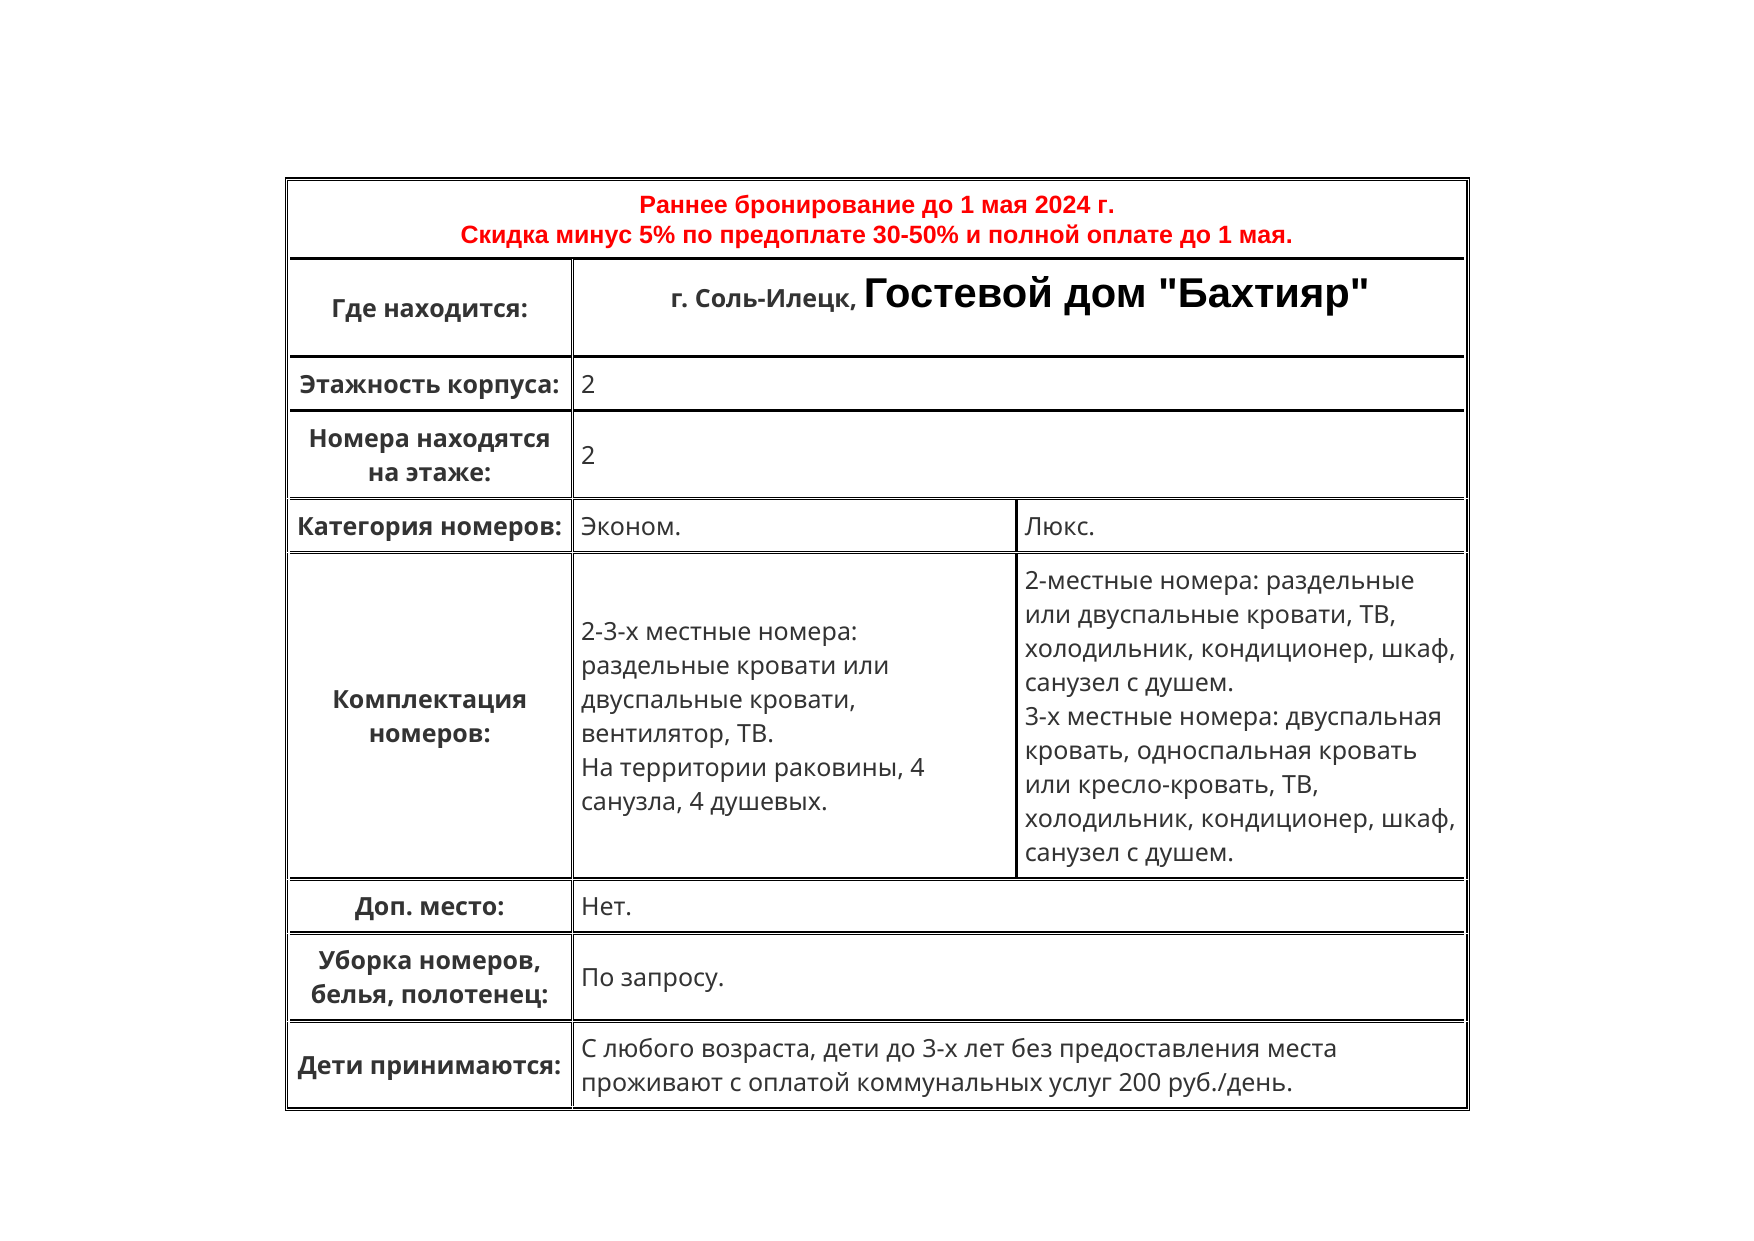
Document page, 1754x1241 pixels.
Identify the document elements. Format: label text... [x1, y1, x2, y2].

table_cell Уборка номеров, белья, полотенец: [288, 931, 571, 1019]
table_cell По запросу. [574, 931, 1467, 1019]
table_cell Этажность корпуса: [288, 355, 571, 409]
table_cell Категория номеров: [286, 497, 572, 551]
table_cell 2-местные номера: раздельные или двуспальные кровати, ТВ, холодильник, кондиционер, шкаф, санузел с душем. 3-х местные номера: двуспальная кровать, односпальная кровать или кресло-кровать, ТВ, холодильник, кондиционер, шкаф, санузел с душем. [1016, 551, 1468, 877]
table_cell Комплектация номеров: [286, 551, 572, 877]
table_cell Нет. [574, 877, 1467, 931]
table_cell Где находится: [288, 257, 571, 355]
table_cell Люкс. [1016, 497, 1468, 551]
table_cell 2 [574, 355, 1466, 409]
table_cell г. Соль-Илецк, Гостевой дом "Бахтияр" [574, 257, 1466, 355]
table_cell Эконом. [574, 500, 1015, 551]
table_cell Дети принимаются: [288, 1019, 572, 1107]
table_cell 2 [574, 409, 1466, 497]
table_cell С любого возраста, дети до 3-х лет без предоставления места проживают с оплатой коммунальных услуг 200 руб./день. [573, 1019, 1467, 1107]
table_cell Номера находятся на этаже: [288, 409, 571, 497]
table_cell Доп. место: [288, 877, 571, 931]
table_header Раннее бронирование до 1 мая 2024 г. Скидка минус 5% по предоплате 30-50% и полной оплате до 1 мая. [288, 181, 1466, 257]
table_cell 2-3-х местные номера: раздельные кровати или двуспальные кровати, вентилятор, ТВ. На территории раковины, 4 санузла, 4 душевых. [574, 554, 1015, 877]
